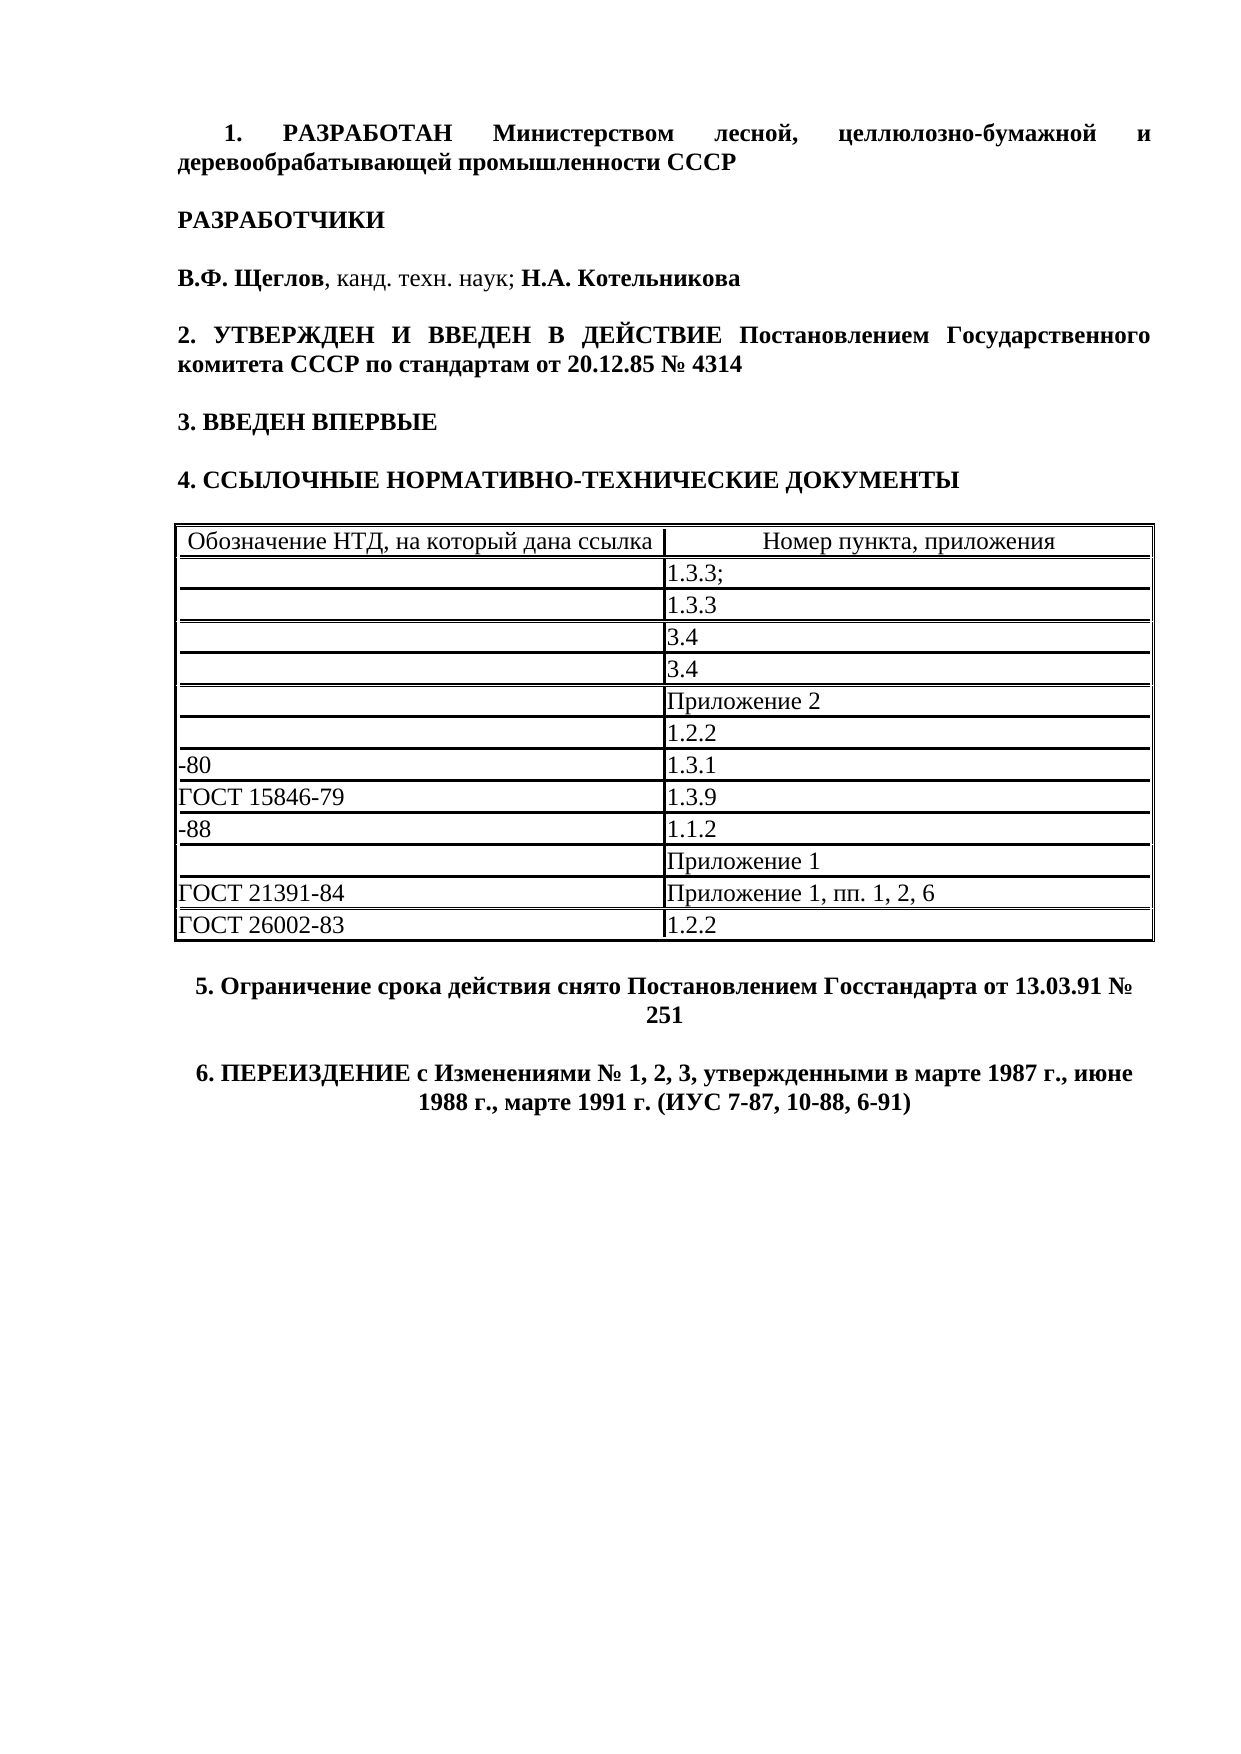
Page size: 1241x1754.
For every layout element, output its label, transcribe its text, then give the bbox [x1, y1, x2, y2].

text 5. Ограничение срока действия снято Постановлением Госстандарта от 13.03.91 № 251 [177, 971, 1152, 1029]
table_cell -80 [177, 747, 663, 779]
table_cell Приложение 2 [666, 683, 1152, 715]
table_cell 1.3.9 [666, 779, 1152, 811]
table_cell 1.2.2 [666, 715, 1152, 747]
table_header Номер пункта, приложения [664, 527, 1152, 555]
text 1. РАЗРАБОТАН Министерством лесной, целлюлозно-бумажной и деревообрабатывающей промышленности СССР [177, 118, 1152, 176]
text 6. ПЕРЕИЗДЕНИЕ с Изменениями № 1, 2, 3, утвержденными в марте 1987 г., июне 1988 г., марте 1991 г. (ИУС 7-87, 10-88, 6-91) [177, 1058, 1152, 1115]
table_cell [177, 683, 663, 715]
table_cell Приложение 1 [666, 843, 1153, 875]
table_cell 1.2.2 [664, 907, 1153, 939]
table_cell 3.4 [666, 651, 1152, 683]
table_cell 1.3.3 [666, 587, 1152, 619]
table_cell [177, 715, 663, 747]
table_cell [177, 555, 663, 587]
text 3. ВВЕДЕН ВПЕРВЫЕ [177, 407, 1152, 436]
table_header Обозначение НТД, на который дана ссылка [177, 527, 664, 555]
table_cell ГОСТ 21391-84 [177, 875, 663, 907]
text РАЗРАБОТЧИКИ [177, 205, 1152, 233]
table_cell ГОСТ 26002-83 [176, 907, 664, 939]
table_cell [177, 619, 663, 651]
table_cell -88 [177, 811, 663, 843]
table_cell [177, 651, 663, 683]
table_cell ГОСТ 15846-79 [177, 779, 663, 811]
table_cell [177, 587, 663, 619]
table_cell 1.3.3; [666, 555, 1152, 587]
table_cell 1.1.2 [666, 811, 1152, 843]
text 4. ССЫЛОЧНЫЕ НОРМАТИВНО-ТЕХНИЧЕСКИЕ ДОКУМЕНТЫ [177, 465, 1152, 494]
table_cell 3.4 [666, 619, 1152, 651]
table_cell Приложение 1, пп. 1, 2, 6 [666, 875, 1152, 907]
text В.Ф. Щеглов, канд. техн. наук; Н.А. Котельникова [177, 263, 1152, 291]
table_cell [176, 843, 663, 875]
text 2. УТВЕРЖДЕН И ВВЕДЕН В ДЕЙСТВИЕ Постановлением Государственного комитета СССР по стандартам от 20.12.85 № 4314 [177, 321, 1152, 378]
table_cell 1.3.1 [666, 747, 1152, 779]
